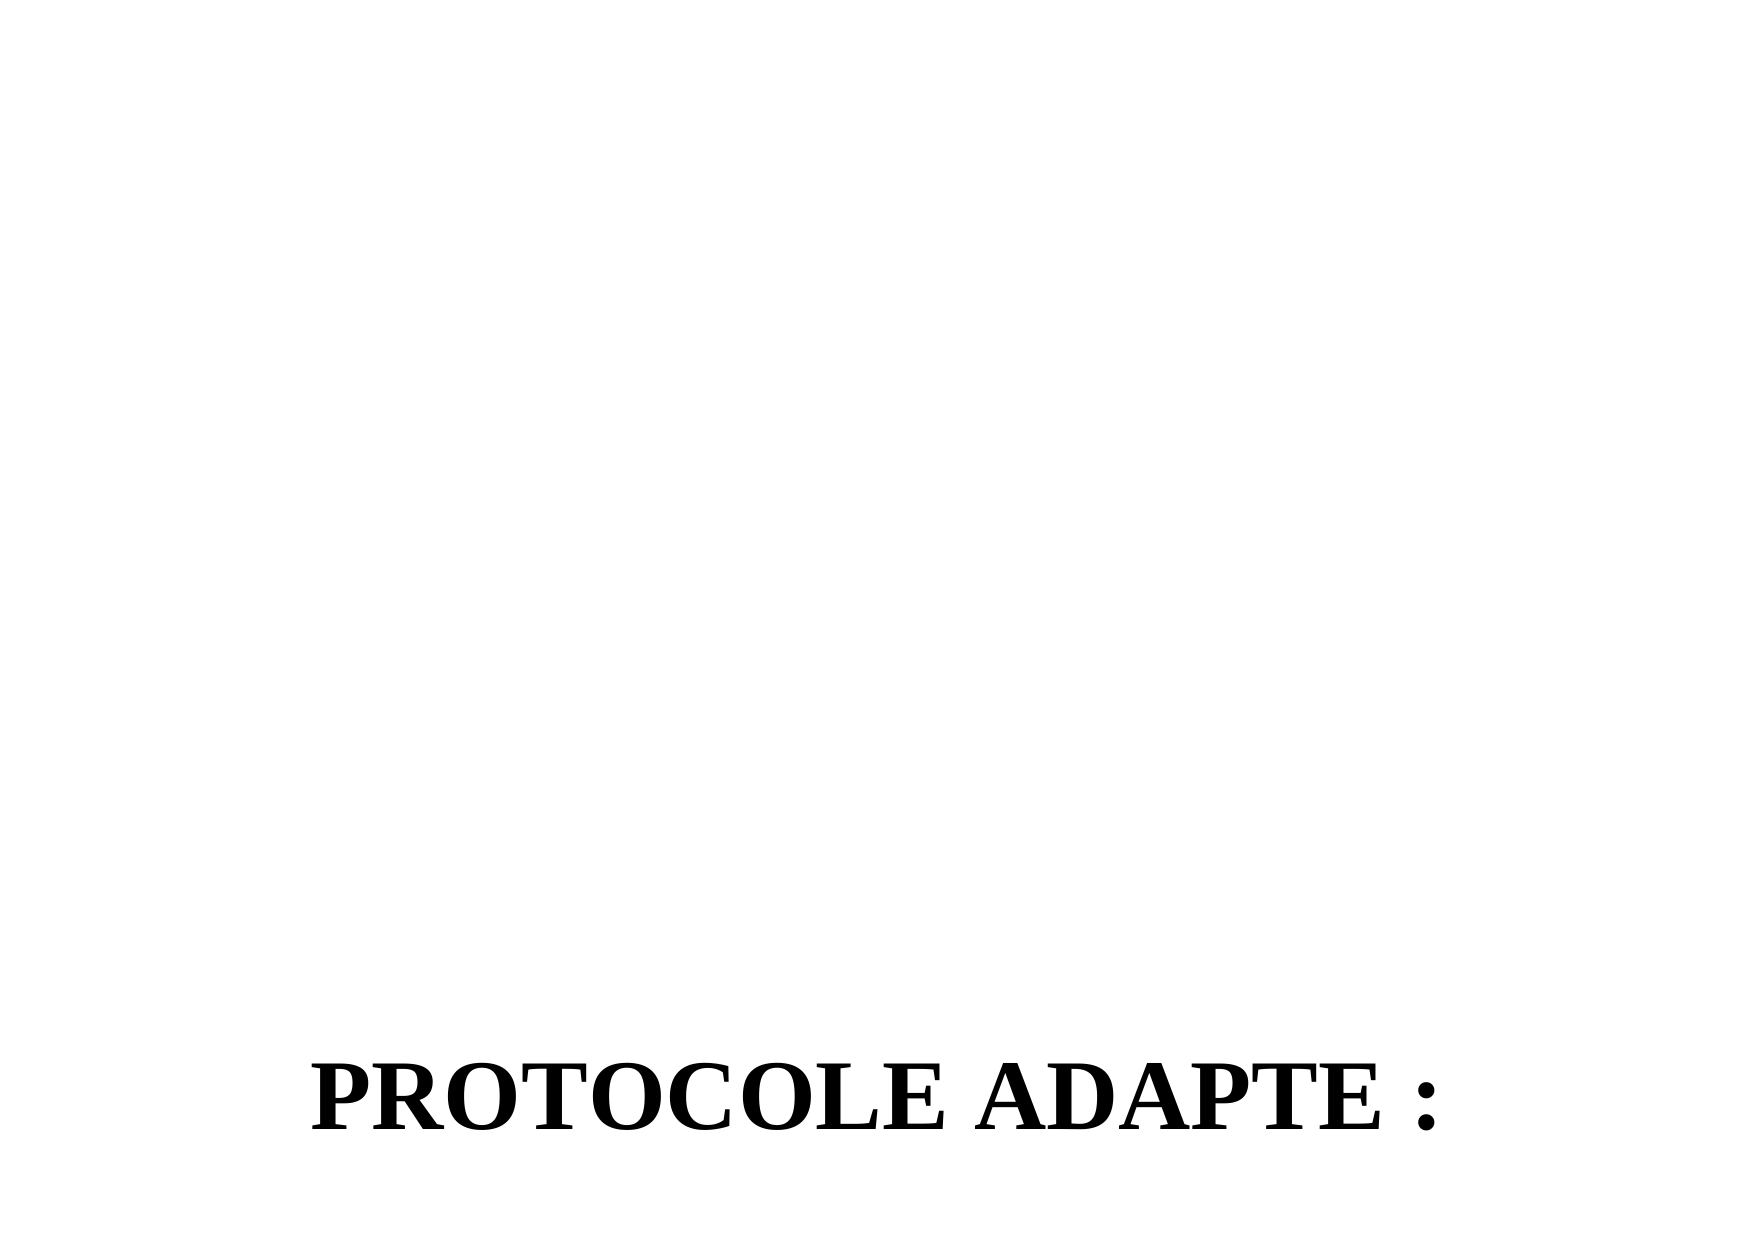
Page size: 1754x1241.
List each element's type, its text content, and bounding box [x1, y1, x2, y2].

text PROTOCOLE ADAPTE : [29, 1036, 1724, 1151]
